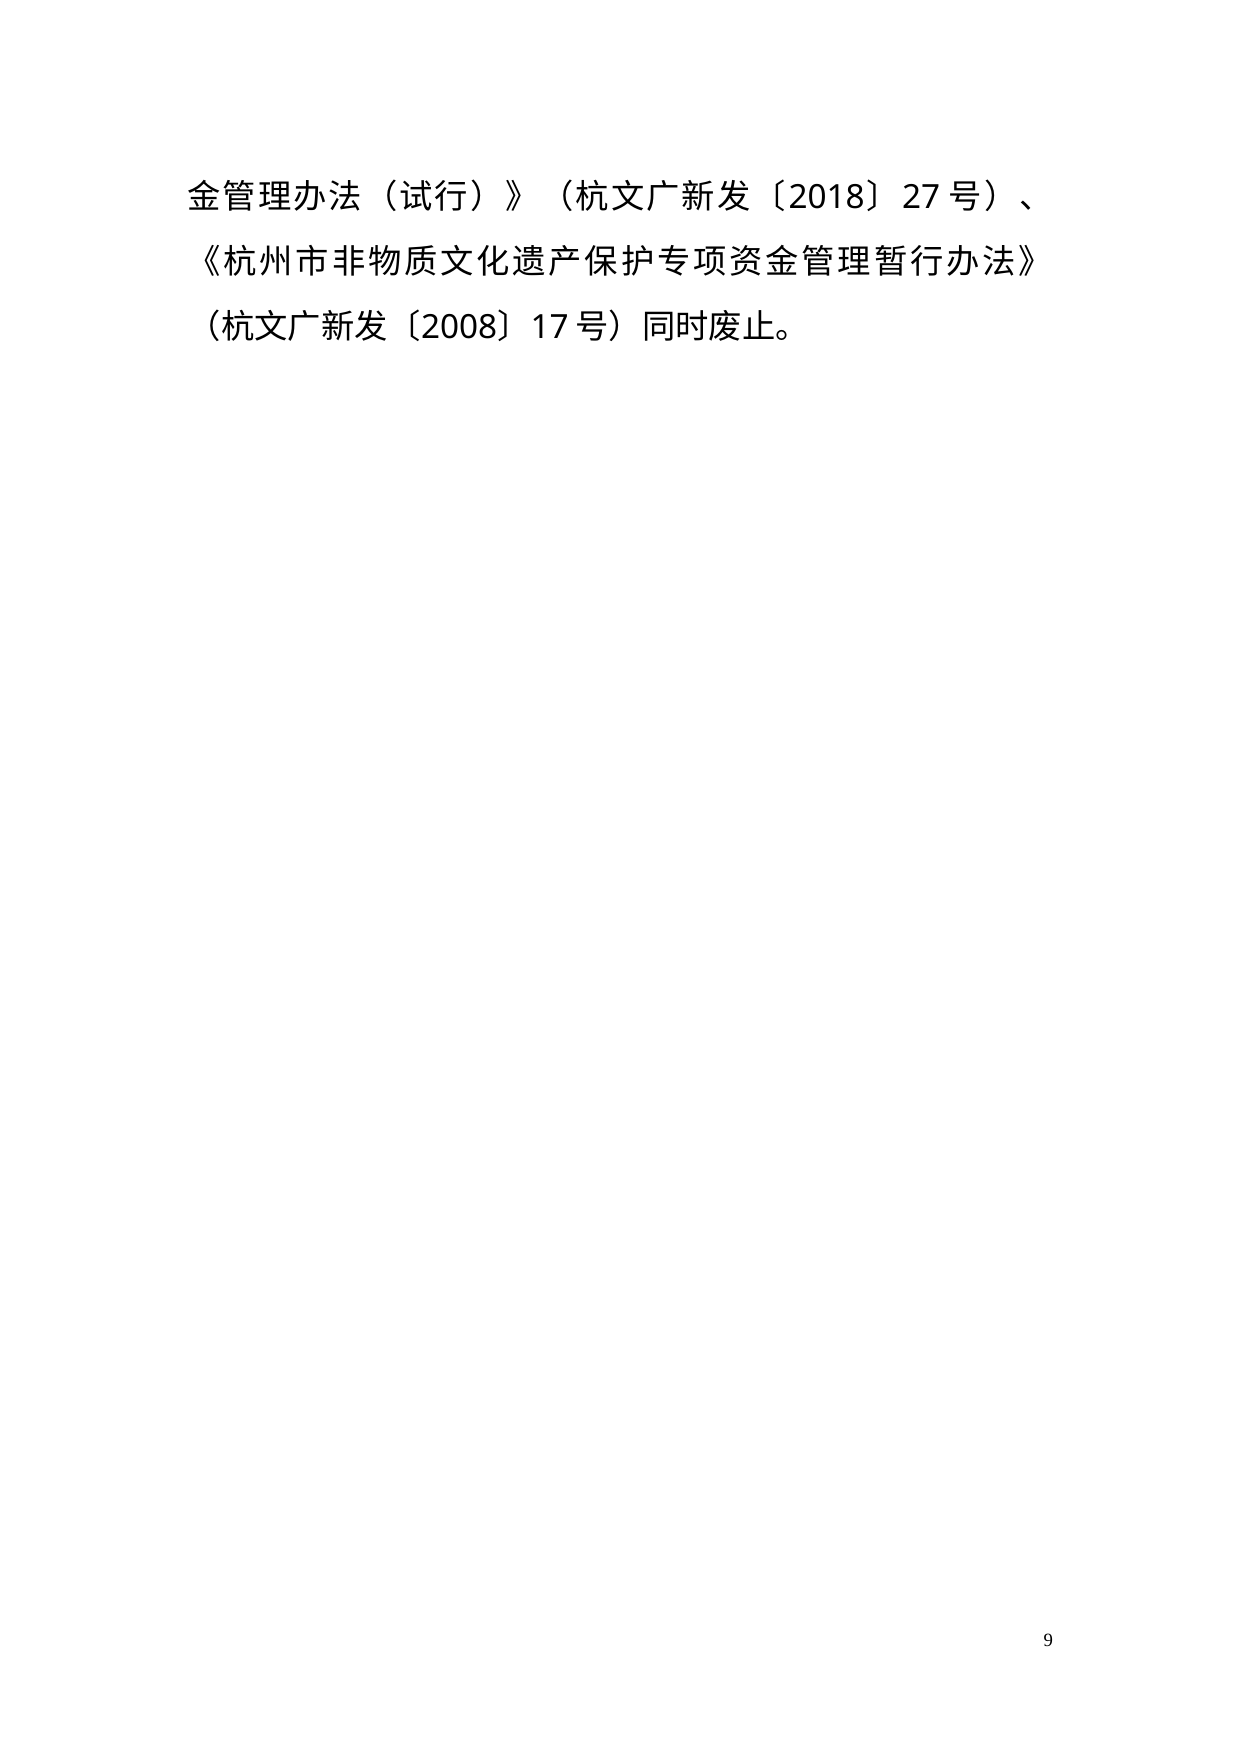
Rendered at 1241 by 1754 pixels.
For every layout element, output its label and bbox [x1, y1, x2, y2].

text [187, 162, 1053, 357]
